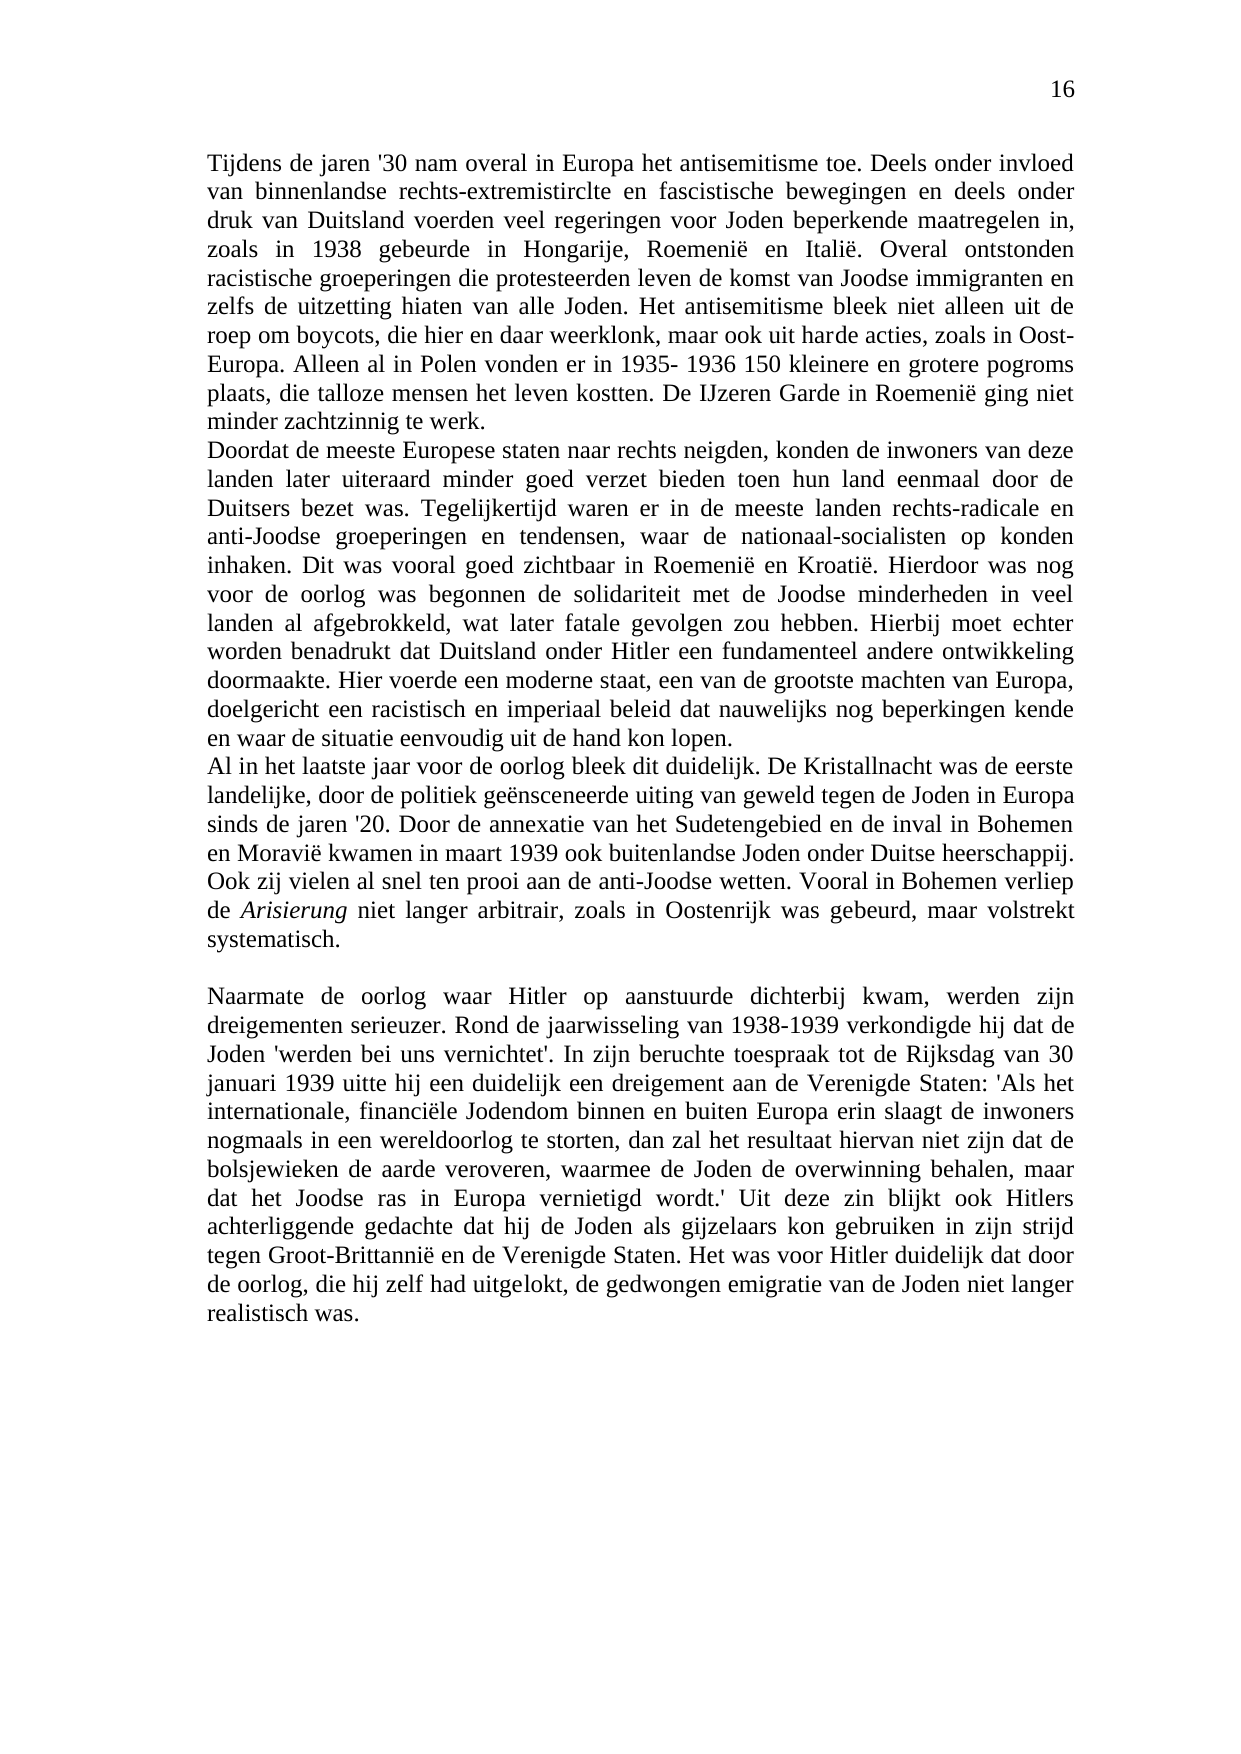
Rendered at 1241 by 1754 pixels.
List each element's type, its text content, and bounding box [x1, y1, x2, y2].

text Tijdens de jaren '30 nam overal in Europa het antisemitisme toe. Deels onder invloed van binnenlandse rechts-extremistirclte en fascistische bewegingen en deels onder druk van Duitsland voerden veel regeringen voor Joden beperkende maatregelen in, zoals in 1938 gebeurde in Hongarije, Roemenië en Italië. Overal ontstonden racistische groeperingen die protesteerden leven de komst van Joodse immigranten en zelfs de uitzetting hiaten van alle Joden. Het antisemitisme bleek niet alleen uit de roep om boycots, die hier en daar weerklonk, maar ook uit harde acties, zoals in Oost-Europa. Alleen al in Polen vonden er in 1935- 1936 150 kleinere en grotere pogroms plaats, die talloze mensen het leven kostten. De IJzeren Garde in Roemenië ging niet minder zachtzinnig te werk. [207, 148, 1075, 435]
text Doordat de meeste Europese staten naar rechts neigden, konden de inwoners van deze landen later uiteraard minder goed verzet bieden toen hun land eenmaal door de Duitsers bezet was. Tegelijkertijd waren er in de meeste landen rechts-radicale en anti-Joodse groeperingen en tendensen, waar de nationaal-socialisten op konden inhaken. Dit was vooral goed zichtbaar in Roemenië en Kroatië. Hierdoor was nog voor de oorlog was begonnen de solidariteit met de Joodse minderheden in veel landen al afgebrokkeld, wat later fatale gevolgen zou hebben. Hierbij moet echter worden benadrukt dat Duitsland onder Hitler een fundamenteel andere ontwikkeling doormaakte. Hier voerde een moderne staat, een van de grootste machten van Europa, doelgericht een racistisch en imperiaal beleid dat nauwelijks nog beperkingen kende en waar de situatie eenvoudig uit de hand kon lopen. [207, 435, 1075, 751]
text Naarmate de oorlog waar Hitler op aanstuurde dichterbij kwam, werden zijn dreigementen serieuzer. Rond de jaarwisseling van 1938-1939 verkondigde hij dat de Joden 'werden bei uns vernichtet'. In zijn beruchte toespraak tot de Rijksdag van 30 januari 1939 uitte hij een duidelijk een dreigement aan de Verenigde Staten: 'Als het internationale, financiële Jodendom binnen en buiten Europa erin slaagt de inwoners nogmaals in een wereldoorlog te storten, dan zal het resultaat hiervan niet zijn dat de bolsjewieken de aarde veroveren, waarmee de Joden de overwinning behalen, maar dat het Joodse ras in Europa vernietigd wordt.' Uit deze zin blijkt ook Hitlers achterliggende gedachte dat hij de Joden als gijzelaars kon gebruiken in zijn strijd tegen Groot-Brittannië en de Verenigde Staten. Het was voor Hitler duidelijk dat door de oorlog, die hij zelf had uitgelokt, de gedwongen emigratie van de Joden niet langer realistisch was. [207, 981, 1075, 1326]
text Al in het laatste jaar voor de oorlog bleek dit duidelijk. De Kristallnacht was de eerste landelijke, door de politiek geënsceneerde uiting van geweld tegen de Joden in Europa sinds de jaren '20. Door de annexatie van het Sudetengebied en de inval in Bohemen en Moravië kwamen in maart 1939 ook buitenlandse Joden onder Duitse heerschappij. Ook zij vielen al snel ten prooi aan de anti-Joodse wetten. Vooral in Bohemen verliep de Arisierung niet langer arbitrair, zoals in Oostenrijk was gebeurd, maar volstrekt systematisch. [207, 751, 1075, 953]
